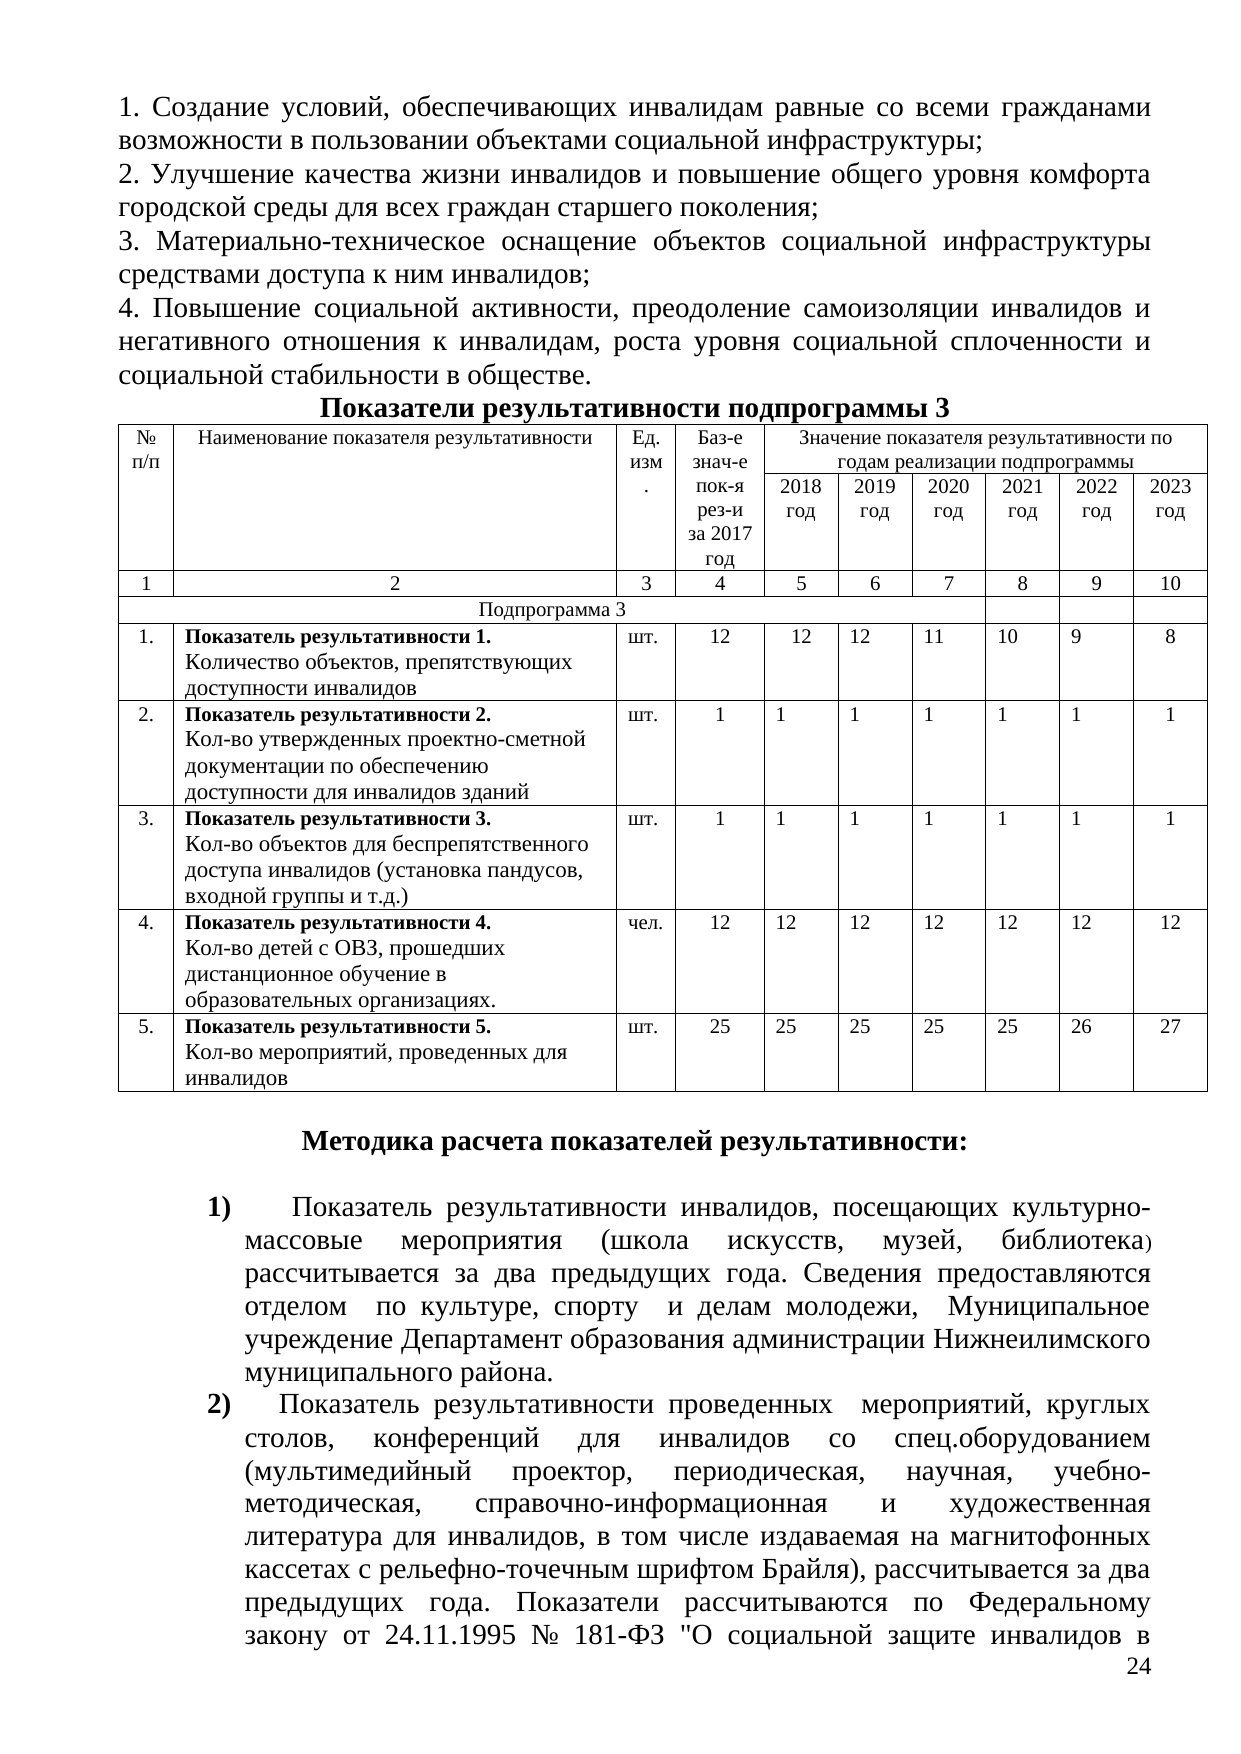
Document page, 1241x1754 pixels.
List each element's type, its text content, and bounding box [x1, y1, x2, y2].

table_cell 3 [617, 571, 675, 596]
table_cell 3. [119, 806, 173, 909]
table_cell Показатель результативности 1. Количество объектов, препятствующих доступности инвалидов [174, 624, 616, 700]
table_cell 12 [1060, 910, 1133, 1013]
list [207, 1388, 1152, 1651]
table_cell Показатель результативности 3. Кол-во объектов для беспрепятственного доступа инвалидов (установка пандусов, входной группы и т.д.) [174, 806, 616, 909]
table_cell 1 [765, 806, 838, 909]
table_cell 1 [1134, 806, 1207, 909]
text 3. Материально-техническое оснащение объектов социальной инфраструктуры средствами доступа к ним инвалидов; [118, 223, 1152, 290]
table_cell 12 [676, 624, 764, 700]
table_cell 26 [1060, 1014, 1133, 1091]
table_cell 7 [913, 571, 985, 596]
table_cell 1 [1060, 806, 1133, 909]
table_header Наименование показателя результативности [174, 425, 616, 569]
table_cell шт. [617, 701, 675, 804]
table_cell 1 [839, 806, 912, 909]
table_cell Показатель результативности 4. Кол-во детей с ОВЗ, прошедших дистанционное обучение в образовательных организациях. [174, 910, 616, 1013]
table_cell 1 [1060, 701, 1133, 804]
table_cell 25 [913, 1014, 985, 1091]
table_cell 2023 год [1134, 474, 1207, 569]
table_cell 4 [676, 571, 764, 596]
table_cell 1 [913, 701, 985, 804]
table_cell Показатель результативности 5. Кол-во мероприятий, проведенных для инвалидов [174, 1014, 616, 1091]
table_cell 2022 год [1060, 474, 1133, 569]
table_cell [1060, 597, 1133, 623]
table_cell 10 [986, 624, 1059, 700]
table_cell 2 [174, 571, 616, 596]
table_cell 2. [119, 701, 173, 804]
table_cell 2021 год [986, 474, 1059, 569]
table_header Баз-е знач-е пок-я рез-и за 2017 год [676, 425, 764, 569]
table_cell 8 [986, 571, 1059, 596]
table_cell 11 [913, 624, 985, 700]
table_cell 25 [839, 1014, 912, 1091]
list Показатель результативности инвалидов, посещающих культурно-массовые мероприятия (школа искусств, музей, библиотека) рассчитывается за два предыдущих года. Сведения предоставляются отделом по культуре, спорту и делам молодежи, Муниципальное учреждение Департамент образования администрации Нижнеилимского муниципального района. [207, 1190, 1152, 1388]
table_cell 12 [839, 624, 912, 700]
text 2. Улучшение качества жизни инвалидов и повышение общего уровня комфорта городской среды для всех граждан старшего поколения; [118, 156, 1152, 223]
table_cell 2018 год [765, 474, 838, 569]
table_cell 1. [119, 624, 173, 700]
table_cell 1 [676, 806, 764, 909]
table_cell 25 [676, 1014, 764, 1091]
table_cell 9 [1060, 571, 1133, 596]
table_cell чел. [617, 910, 675, 1013]
table_cell 10 [1134, 571, 1207, 596]
table_cell 5. [119, 1014, 173, 1091]
table_cell шт. [617, 1014, 675, 1091]
table_cell 12 [765, 910, 838, 1013]
table_cell 25 [986, 1014, 1059, 1091]
table_cell 12 [765, 624, 838, 700]
table_cell 6 [839, 571, 912, 596]
table_cell 12 [1134, 910, 1207, 1013]
table_cell 2019 год [839, 474, 912, 569]
table_cell 2020 год [913, 474, 985, 569]
table_cell шт. [617, 806, 675, 909]
text Методика расчета показателей результативности: [118, 1124, 1152, 1157]
table_cell 1 [676, 701, 764, 804]
table_cell 1 [1134, 701, 1207, 804]
table_cell 12 [839, 910, 912, 1013]
table_cell шт. [617, 624, 675, 700]
table_cell 1 [986, 701, 1059, 804]
table_cell 25 [765, 1014, 838, 1091]
table_cell 12 [986, 910, 1059, 1013]
table_cell 12 [676, 910, 764, 1013]
table_cell 5 [765, 571, 838, 596]
table_cell 1 [913, 806, 985, 909]
table_cell 1 [839, 701, 912, 804]
table_cell 8 [1134, 624, 1207, 700]
text Показатели результативности подпрограммы 3 [118, 391, 1152, 424]
table_cell 1 [986, 806, 1059, 909]
table_cell 1 [765, 701, 838, 804]
text 1. Создание условий, обеспечивающих инвалидам равные со всеми гражданами возможности в пользовании объектами социальной инфраструктуры; [118, 89, 1152, 156]
table_cell 12 [913, 910, 985, 1013]
table_cell Показатель результативности 2. Кол-во утвержденных проектно-сметной документации по обеспечению доступности для инвалидов зданий [174, 701, 616, 804]
table_cell 9 [1060, 624, 1133, 700]
table_header Значение показателя результативности по годам реализации подпрограммы [765, 425, 1207, 473]
table_cell 1 [119, 571, 173, 596]
table_cell [986, 597, 1059, 623]
table_cell 27 [1134, 1014, 1207, 1091]
table_header № п/п [119, 425, 173, 569]
table_cell 4. [119, 910, 173, 1013]
table_cell [1134, 597, 1207, 623]
table_cell Подпрограмма 3 [119, 597, 985, 623]
text 4. Повышение социальной активности, преодоление самоизоляции инвалидов и негативного отношения к инвалидам, роста уровня социальной сплоченности и социальной стабильности в обществе. [118, 290, 1152, 391]
table_header Ед. изм. [617, 425, 675, 569]
